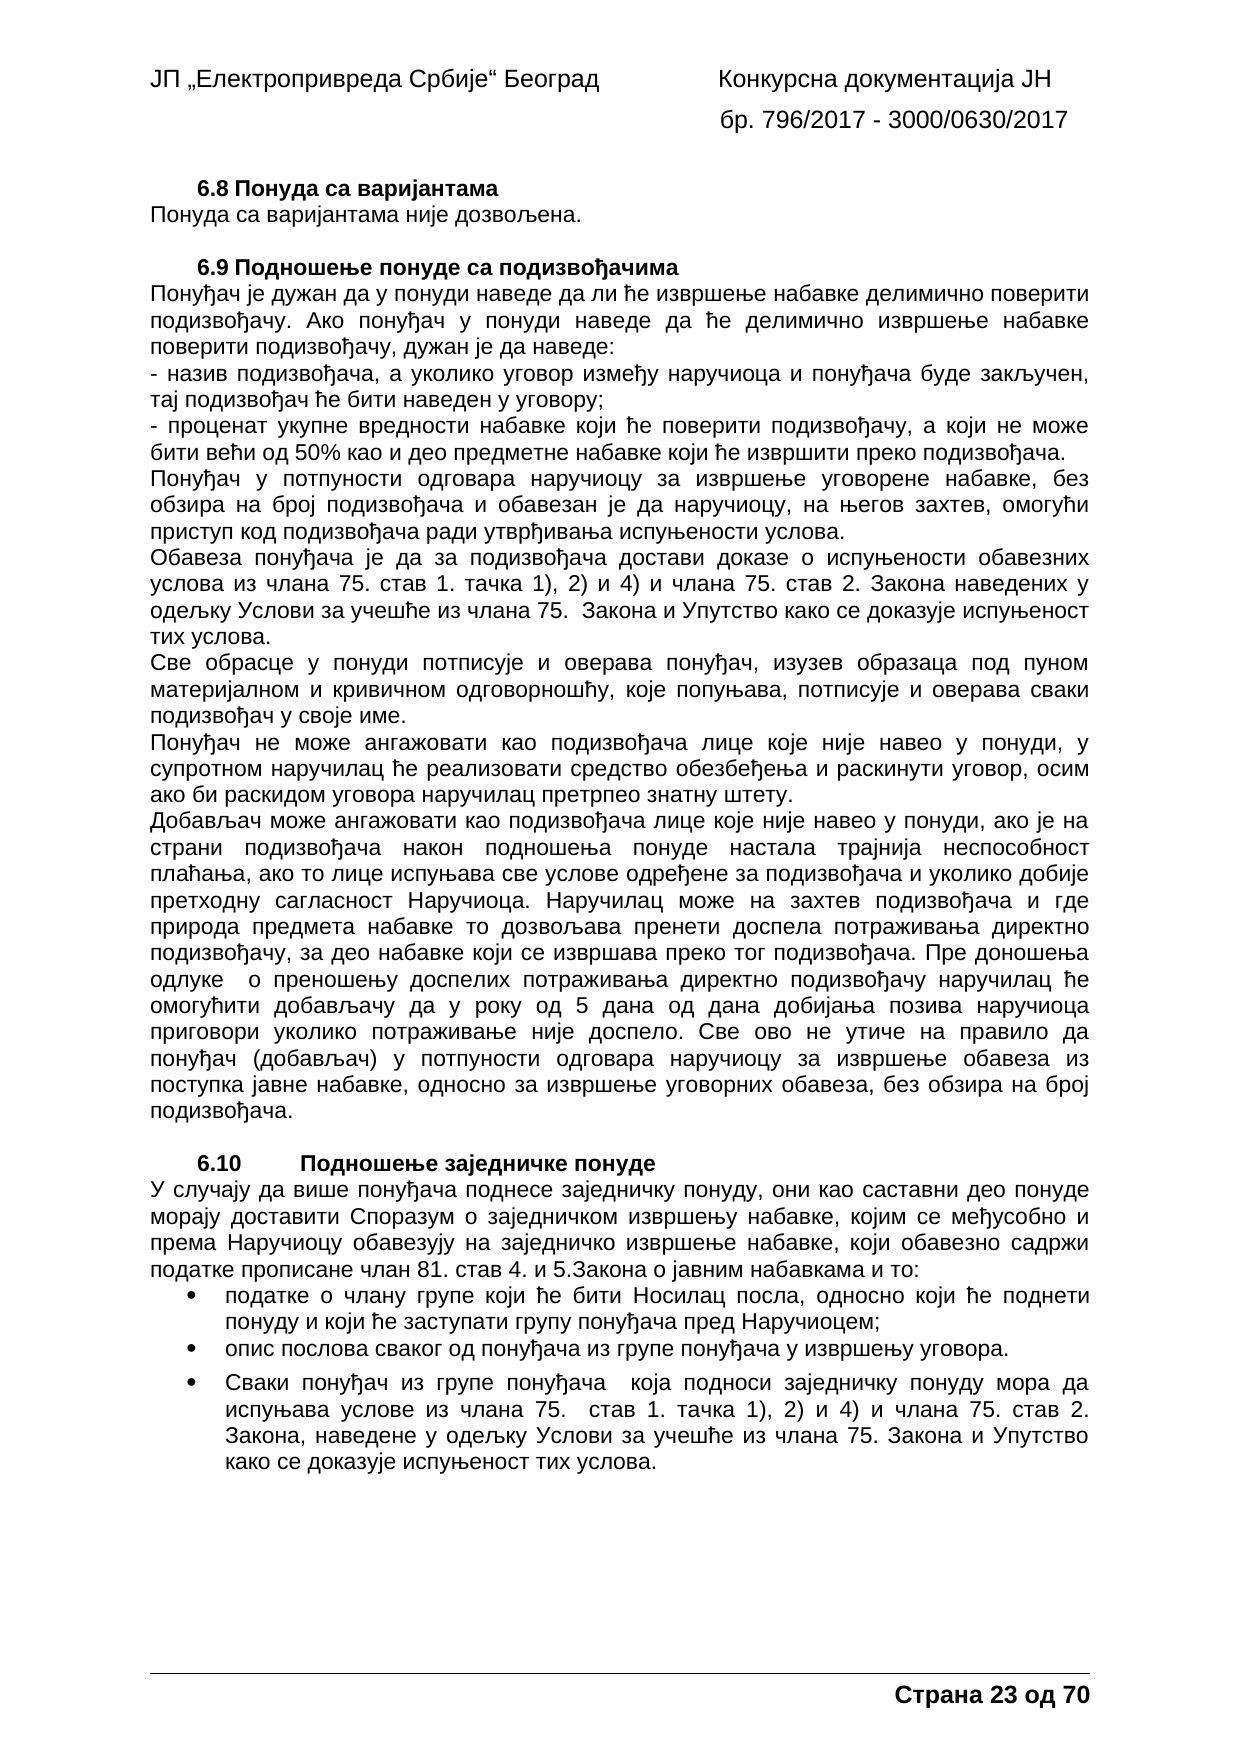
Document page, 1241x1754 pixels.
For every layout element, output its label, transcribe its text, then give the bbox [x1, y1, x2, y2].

text Понуђач у потпуности одговара наручиоцу за извршење уговорене набавке, без обзира на број подизвођача и обавезан је да наручиоцу, на његов захтев, омогући приступ код подизвођача ради утврђивања испуњености услова. [150, 465, 1090, 544]
list податке о члану групе који ће бити Носилац посла, односно који ће поднети понуду и који ће заступати групу понуђача пред Наручиоцем; [187, 1282, 1090, 1334]
text Понуда са варијантама није дозвољена. [150, 201, 1090, 228]
text Понуђач не може ангажовати као подизвођача лице које није навео у понуди, у супротном наручилац ће реализовати средство обезбеђења и раскинути уговор, осим ако би раскидом уговора наручилац претрпео знатну штету. [150, 728, 1090, 807]
text Обавеза понуђача је да за подизвођача достави доказе о испуњености обавезних услова из члана 75. став 1. тачка 1), 2) и 4) и члана 75. став 2. Закона наведених у одељку Услови за учешће из члана 75. Закона и Упутство како се доказује испуњеност тих услова. [150, 544, 1090, 649]
list Подношење понуде са подизвођачима [197, 254, 1090, 280]
list опис послова сваког од понуђача из групе понуђача у извршењу уговора. [187, 1334, 1090, 1361]
text Понуђач је дужан да у понуди наведе да ли ће извршење набавке делимично поверити подизвођачу. Ако понуђач у понуди наведе да ће делимично извршење набавке поверити подизвођачу, дужан је да наведе: [150, 280, 1090, 359]
text Све обрасце у понуди потписује и оверава понуђач, изузев образаца под пуном материјалном и кривичном одговорношћу, које попуњава, потписује и оверава сваки подизвођач у своје име. [150, 649, 1090, 728]
list Подношење заједничке понуде [197, 1150, 1090, 1176]
text Добављач може ангажовати као подизвођача лице које није навео у понуди, ако је на страни подизвођача након подношења понуде настала трајнија неспособност плаћања, ако то лице испуњава све услове одређене за подизвођача и уколико добије претходну сагласност Наручиоца. Наручилац може на захтев подизвођача и где природа предмета набавке то дозвољава пренети доспела потраживања директно подизвођачу, за део набавке који се извршава преко тог подизвођача. Пре доношења одлуке о преношењу доспелих потраживања директно подизвођачу наручилац ће омогућити добављачу да у року од 5 дана од дана добијања позива наручиоца приговори уколико потраживање није доспело. Све ово не утиче на правило да понуђач (добављач) у потпуности одговара наручиоцу за извршење обавеза из поступка јавне набавке, односно за извршење уговорних обавеза, без обзира на број подизвођача. [150, 807, 1090, 1124]
list Сваки понуђач из групе понуђача која подноси заједничку понуду мора да испуњава услове из члана 75. став 1. тачка 1), 2) и 4) и члана 75. став 2. Закона, наведене у одељку Услови за учешће из члана 75. Закона и Упутство како се доказује испуњеност тих услова. [187, 1369, 1090, 1475]
text - назив подизвођача, а уколико уговор између наручиоца и понуђача буде закључен, тај подизвођач ће бити наведен у уговору; [150, 359, 1090, 412]
text - проценат укупне вредности набавке који ће поверити подизвођачу, а који не може бити већи од 50% као и део предметне набавке који ће извршити преко подизвођача. [150, 412, 1090, 465]
text У случају да више понуђача поднесе заједничку понуду, они као саставни део понуде морају доставити Споразум о заједничком извршењу набавке, којим се међусобно и према Наручиоцу обавезују на заједничко извршење набавке, који обавезно садржи податке прописане члан 81. став 4. и 5.Закона о јавним набавкама и то: [150, 1176, 1090, 1282]
list Понуда са варијантама [197, 175, 1090, 201]
